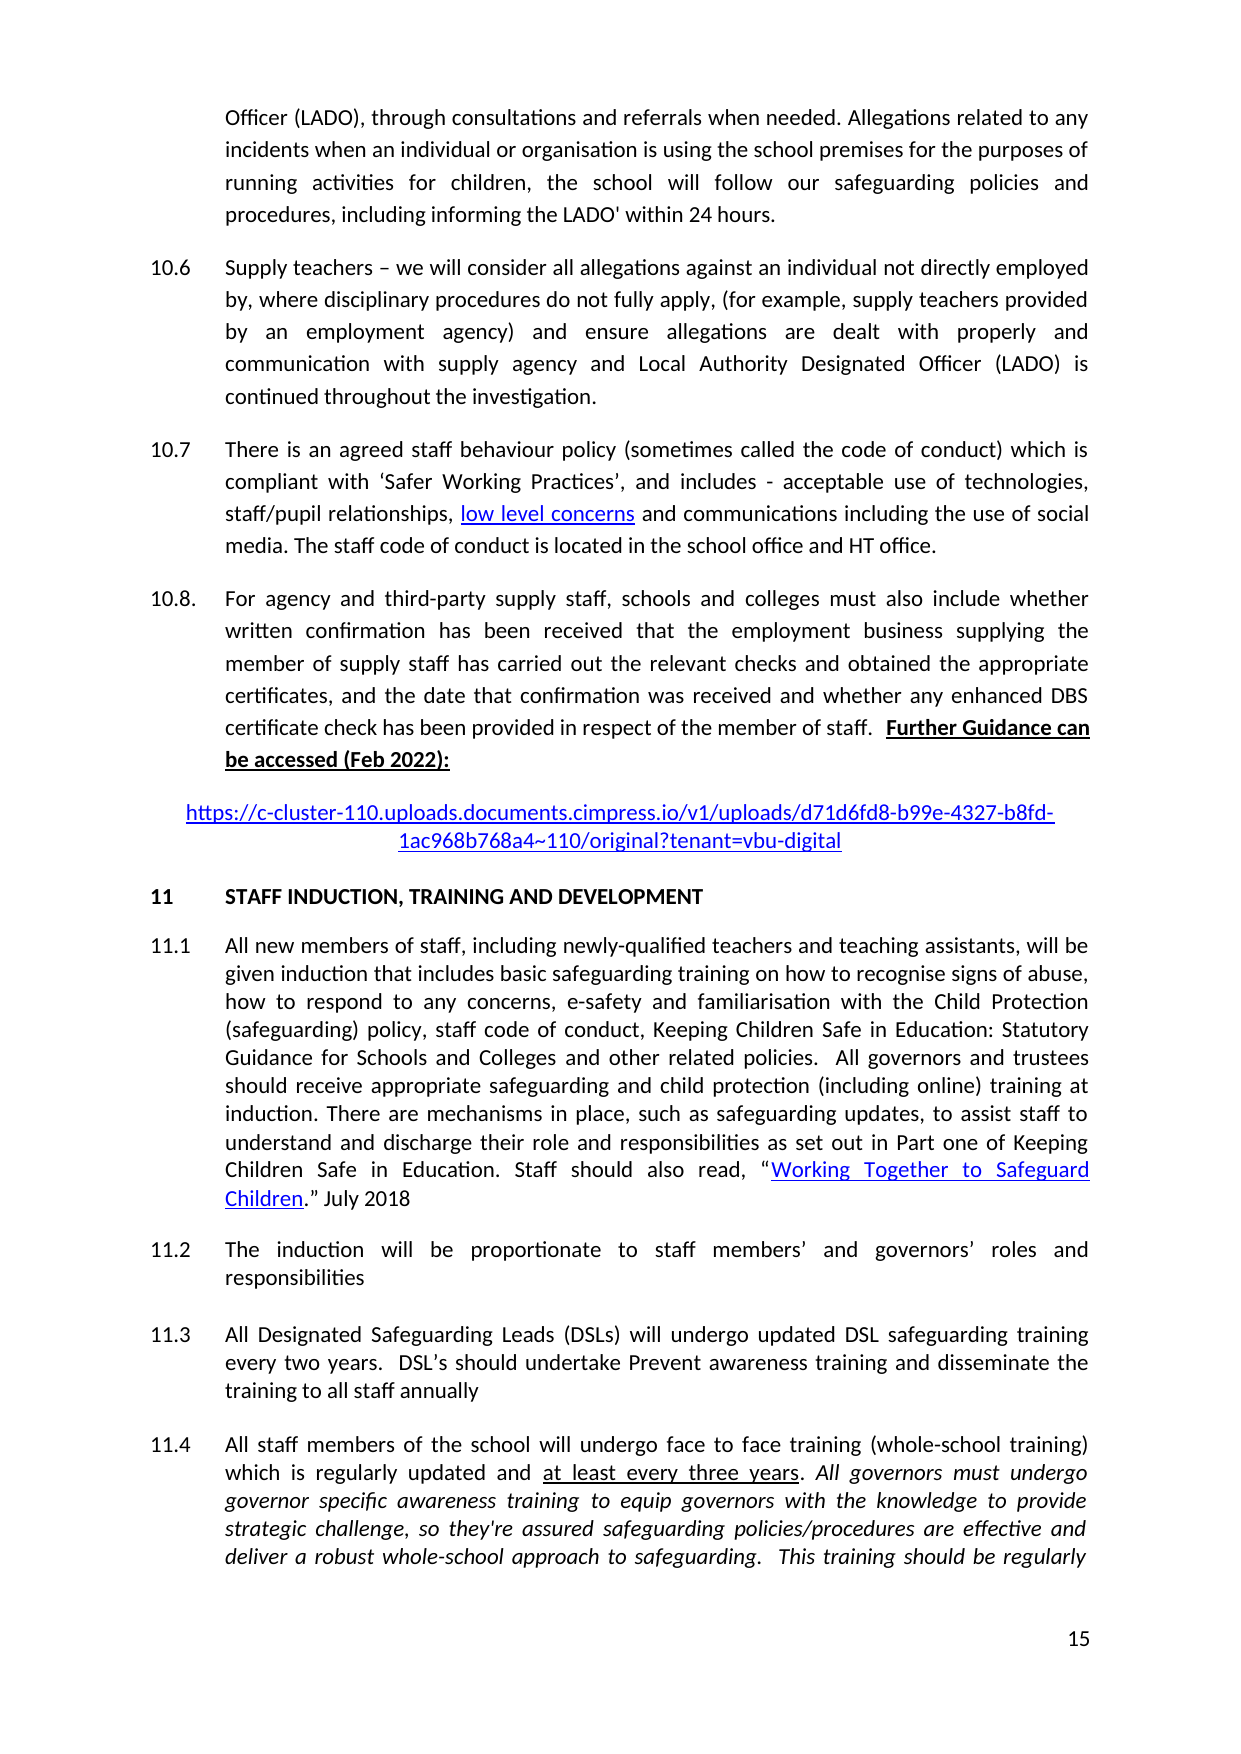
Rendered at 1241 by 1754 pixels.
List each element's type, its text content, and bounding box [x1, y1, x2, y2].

text 10.7 There is an agreed staff behaviour policy (sometimes called the code of conduct) which is compliant with ‘Safer Working Practices’, and includes - acceptable use of technologies, staff/pupil relationships, low level concerns and communications including the use of social media. The staff code of conduct is located in the school office and HT office. [150, 435, 1090, 559]
text 10.6 Supply teachers – we will consider all allegations against an individual not directly employed by, where disciplinary procedures do not fully apply, (for example, supply teachers provided by an employment agency) and ensure allegations are dealt with properly and communication with supply agency and Local Authority Designated Officer (LADO) is continued throughout the investigation. [150, 253, 1090, 410]
text https://c-cluster-110.uploads.documents.cimpress.io/v1/uploads/d71d6fd8-b99e-4327-b8fd-1ac968b768a4~110/original?tenant=vbu-digital [150, 798, 1090, 854]
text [150, 1430, 1090, 1570]
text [150, 103, 1090, 228]
text 11.3 All Designated Safeguarding Leads (DSLs) will undergo updated DSL safeguarding training every two years. DSL’s should undertake Prevent awareness training and disseminate the training to all staff annually [150, 1320, 1090, 1404]
text 11 STAFF INDUCTION, TRAINING AND DEVELOPMENT [150, 882, 1090, 910]
text 10.8. For agency and third-party supply staff, schools and colleges must also include whether written confirmation has been received that the employment business supplying the member of supply staff has carried out the relevant checks and obtained the appropriate certificates, and the date that confirmation was received and whether any enhanced DBS certificate check has been provided in respect of the member of staff. Further Guidance can be accessed (Feb 2022): [150, 584, 1090, 773]
text 11.2 The induction will be proportionate to staff members’ and governors’ roles and responsibilities [150, 1235, 1090, 1291]
text 11.1 All new members of staff, including newly-qualified teachers and teaching assistants, will be given induction that includes basic safeguarding training on how to recognise signs of abuse, how to respond to any concerns, e-safety and familiarisation with the Child Protection (safeguarding) policy, staff code of conduct, Keeping Children Safe in Education: Statutory Guidance for Schools and Colleges and other related policies. All governors and trustees should receive appropriate safeguarding and child protection (including online) training at induction. There are mechanisms in place, such as safeguarding updates, to assist staff to understand and discharge their role and responsibilities as set out in Part one of Keeping Children Safe in Education. Staff should also read, “Working Together to Safeguard Children.” July 2018 [150, 931, 1090, 1212]
